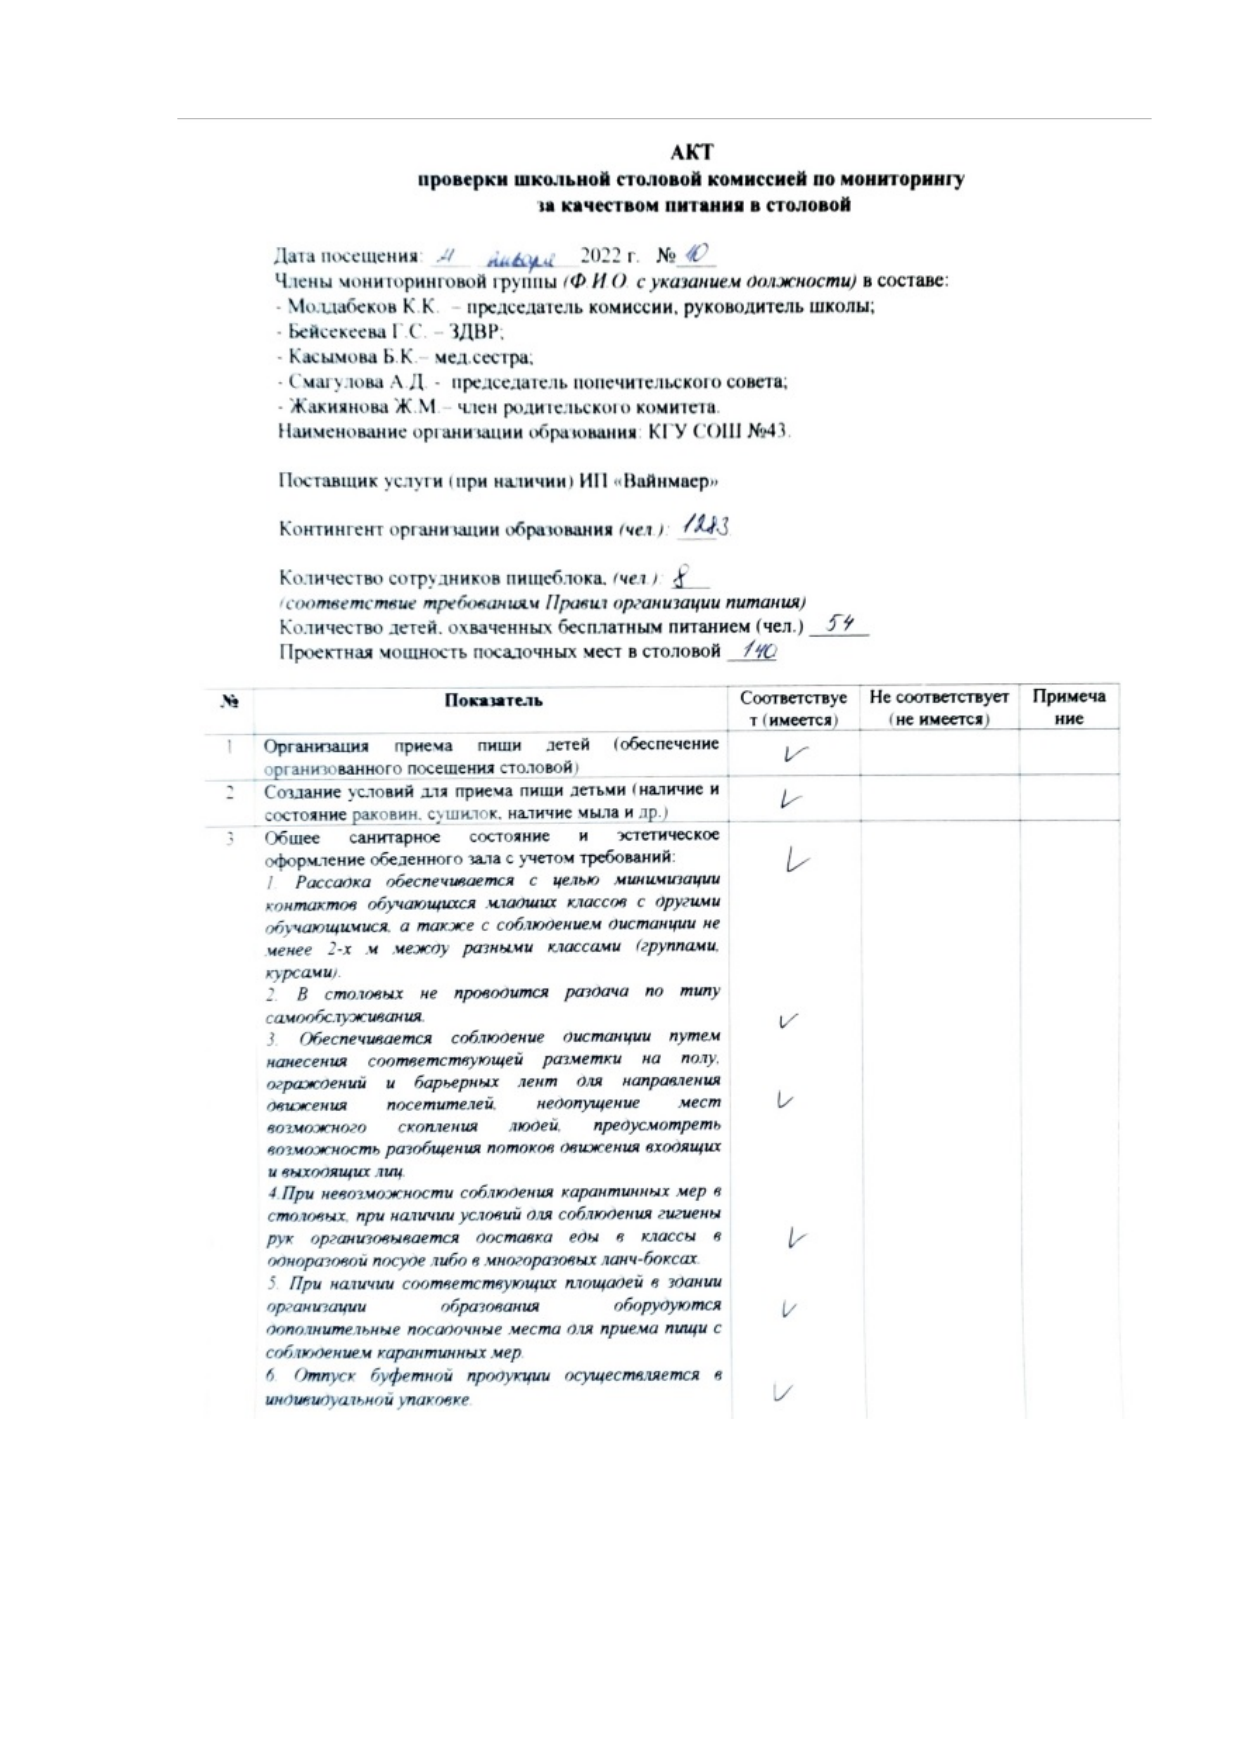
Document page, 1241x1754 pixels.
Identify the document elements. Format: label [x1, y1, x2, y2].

picture [177, 118, 1152, 1419]
